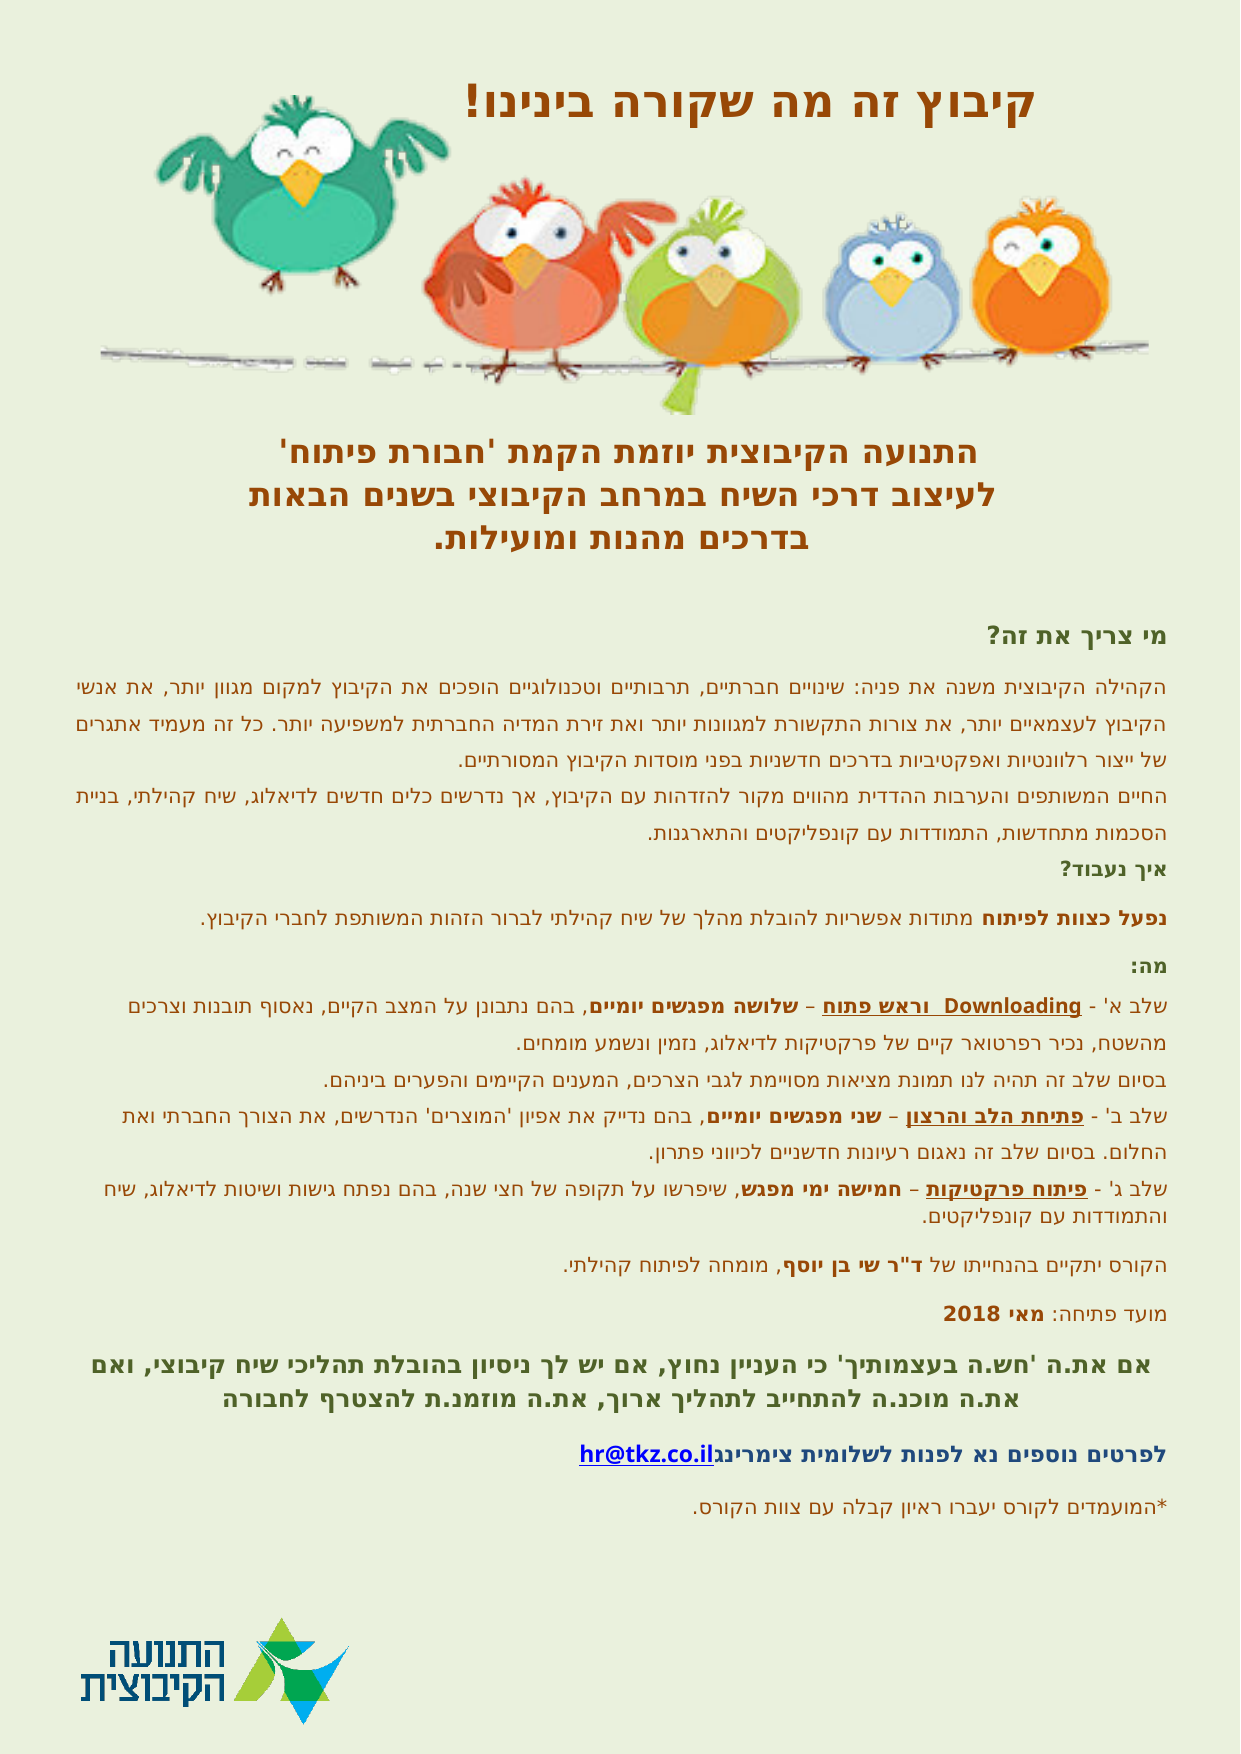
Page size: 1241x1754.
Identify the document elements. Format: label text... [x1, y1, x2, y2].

text לפרטים נוספים נא לפנות לשלומית צימרינגhr@tkz.co.il [75, 1438, 1168, 1470]
text מי צריך את זה? [75, 621, 1168, 650]
text שלב ג' - פיתוח פרקטיקות – חמישה ימי מפגש, שיפרשו על תקופה של חצי שנה, בהם נפתח גישות ושיטות לדיאלוג, שיח והתמודדות עם קונפליקטים. [75, 1177, 1168, 1229]
text איך נעבוד? [75, 857, 1168, 881]
text קיבוץ זה מה שקורה בינינו! [0, 75, 1165, 128]
text שלב ב' - פתיחת הלב והרצון – שני מפגשים יומיים, בהם נדייק את אפיון 'המוצרים' הנדרשים, את הצורך החברתי ואת החלום. בסיום שלב זה נאגום רעיונות חדשניים לכיווני פתרון. [75, 1104, 1168, 1165]
text מועד פתיחה: מאי 2018 [75, 1302, 1168, 1326]
text החיים המשותפים והערבות ההדדית מהווים מקור להזדהות עם הקיבוץ, אך נדרשים כלים חדשים לדיאלוג, שיח קהילתי, בניית הסכמות מתחדשות, התמודדות עם קונפליקטים והתארגנות. [75, 784, 1168, 845]
picture [57, 1606, 370, 1731]
text *המועמדים לקורס יעברו ראיון קבלה עם צוות הקורס. [75, 1495, 1168, 1519]
text הקהילה הקיבוצית משנה את פניה: שינויים חברתיים, תרבותיים וטכנולוגיים הופכים את הקיבוץ למקום מגוון יותר, את אנשי הקיבוץ לעצמאיים יותר, את צורות התקשורת למגוונות יותר ואת זירת המדיה החברתית למשפיעה יותר. כל זה מעמיד אתגרים של ייצור רלוונטיות ואפקטיביות בדרכים חדשניות בפני מוסדות הקיבוץ המסורתיים. [75, 675, 1168, 772]
text בדרכים מהנות ומועילות. [75, 518, 1168, 557]
text הקורס יתקיים בהנחייתו של ד"ר שי בן יוסף, מומחה לפיתוח קהילתי. [75, 1253, 1168, 1277]
text מה: [75, 954, 1168, 979]
text שלב א' - Downloading וראש פתוח – שלושה מפגשים יומיים, בהם נתבונן על המצב הקיים, נאסוף תובנות וצרכים מהשטח, נכיר רפרטואר קיים של פרקטיקות לדיאלוג, נזמין ונשמע מומחים. בסיום שלב זה תהיה לנו תמונת מציאות מסויימת לגבי הצרכים, המענים הקיימים והפערים ביניהם. [75, 991, 1168, 1092]
text התנועה הקיבוצית יוזמת הקמת 'חבורת פיתוח' לעיצוב דרכי השיח במרחב הקיבוצי בשנים הבאות [0, 433, 1240, 514]
text אם את.ה 'חש.ה בעצמותיך' כי העניין נחוץ, אם יש לך ניסיון בהובלת תהליכי שיח קיבוצי, ואם את.ה מוכנ.ה להתחייב לתהליך ארוך, את.ה מוזמנ.ת להצטרף לחבורה [75, 1351, 1168, 1413]
text נפעל כצוות לפיתוח מתודות אפשריות להובלת מהלך של שיח קהילתי לברור הזהות המשותפת לחברי הקיבוץ. [75, 906, 1168, 930]
picture [100, 128, 1149, 415]
